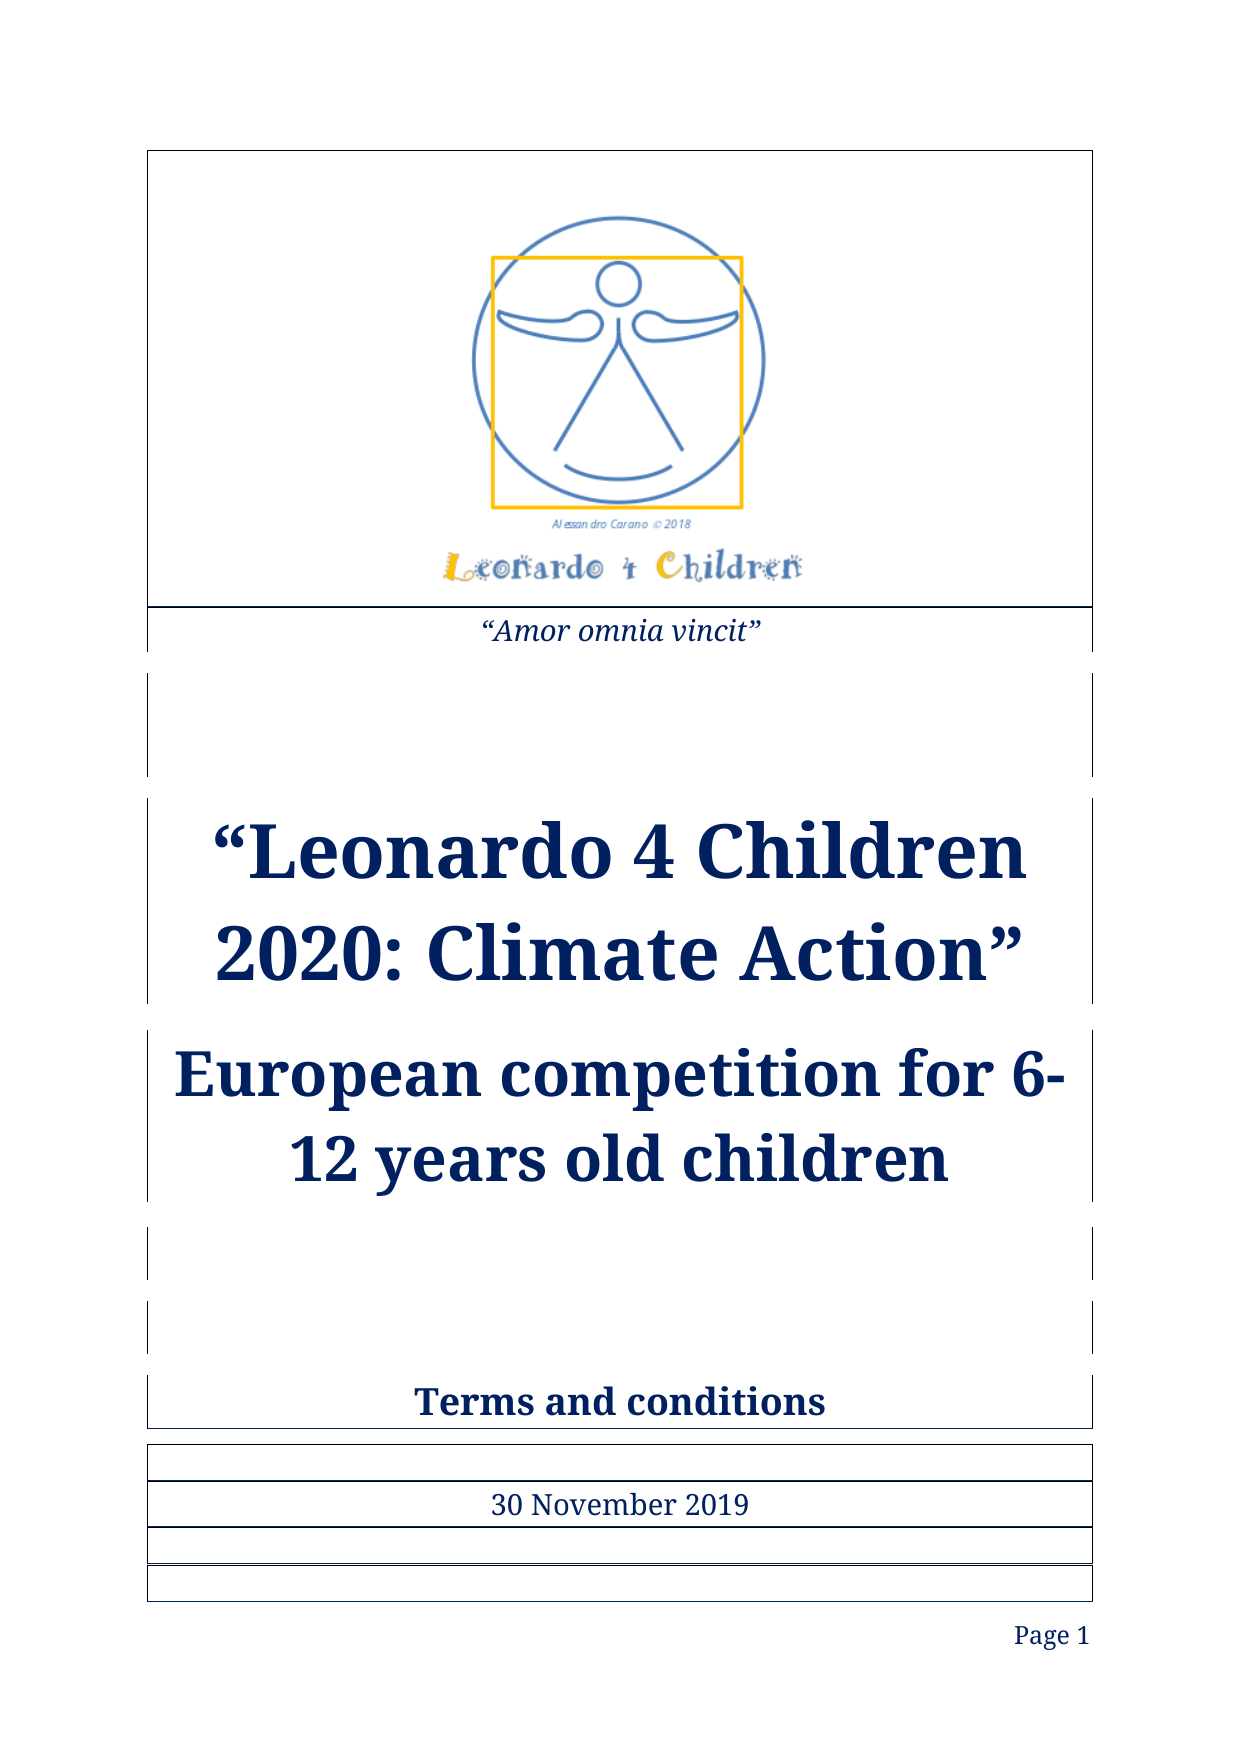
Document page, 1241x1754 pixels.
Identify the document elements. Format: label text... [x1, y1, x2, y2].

subtitle European competition for 6-12 years old children [147, 1029, 1092, 1202]
text “Amor omnia vincit” [148, 608, 1092, 652]
subtitle Terms and conditions [148, 1375, 1092, 1428]
subtitle “Leonardo 4 Children 2020: Climate Action” [148, 798, 1092, 1004]
text 30 November 2019 [148, 1482, 1092, 1526]
